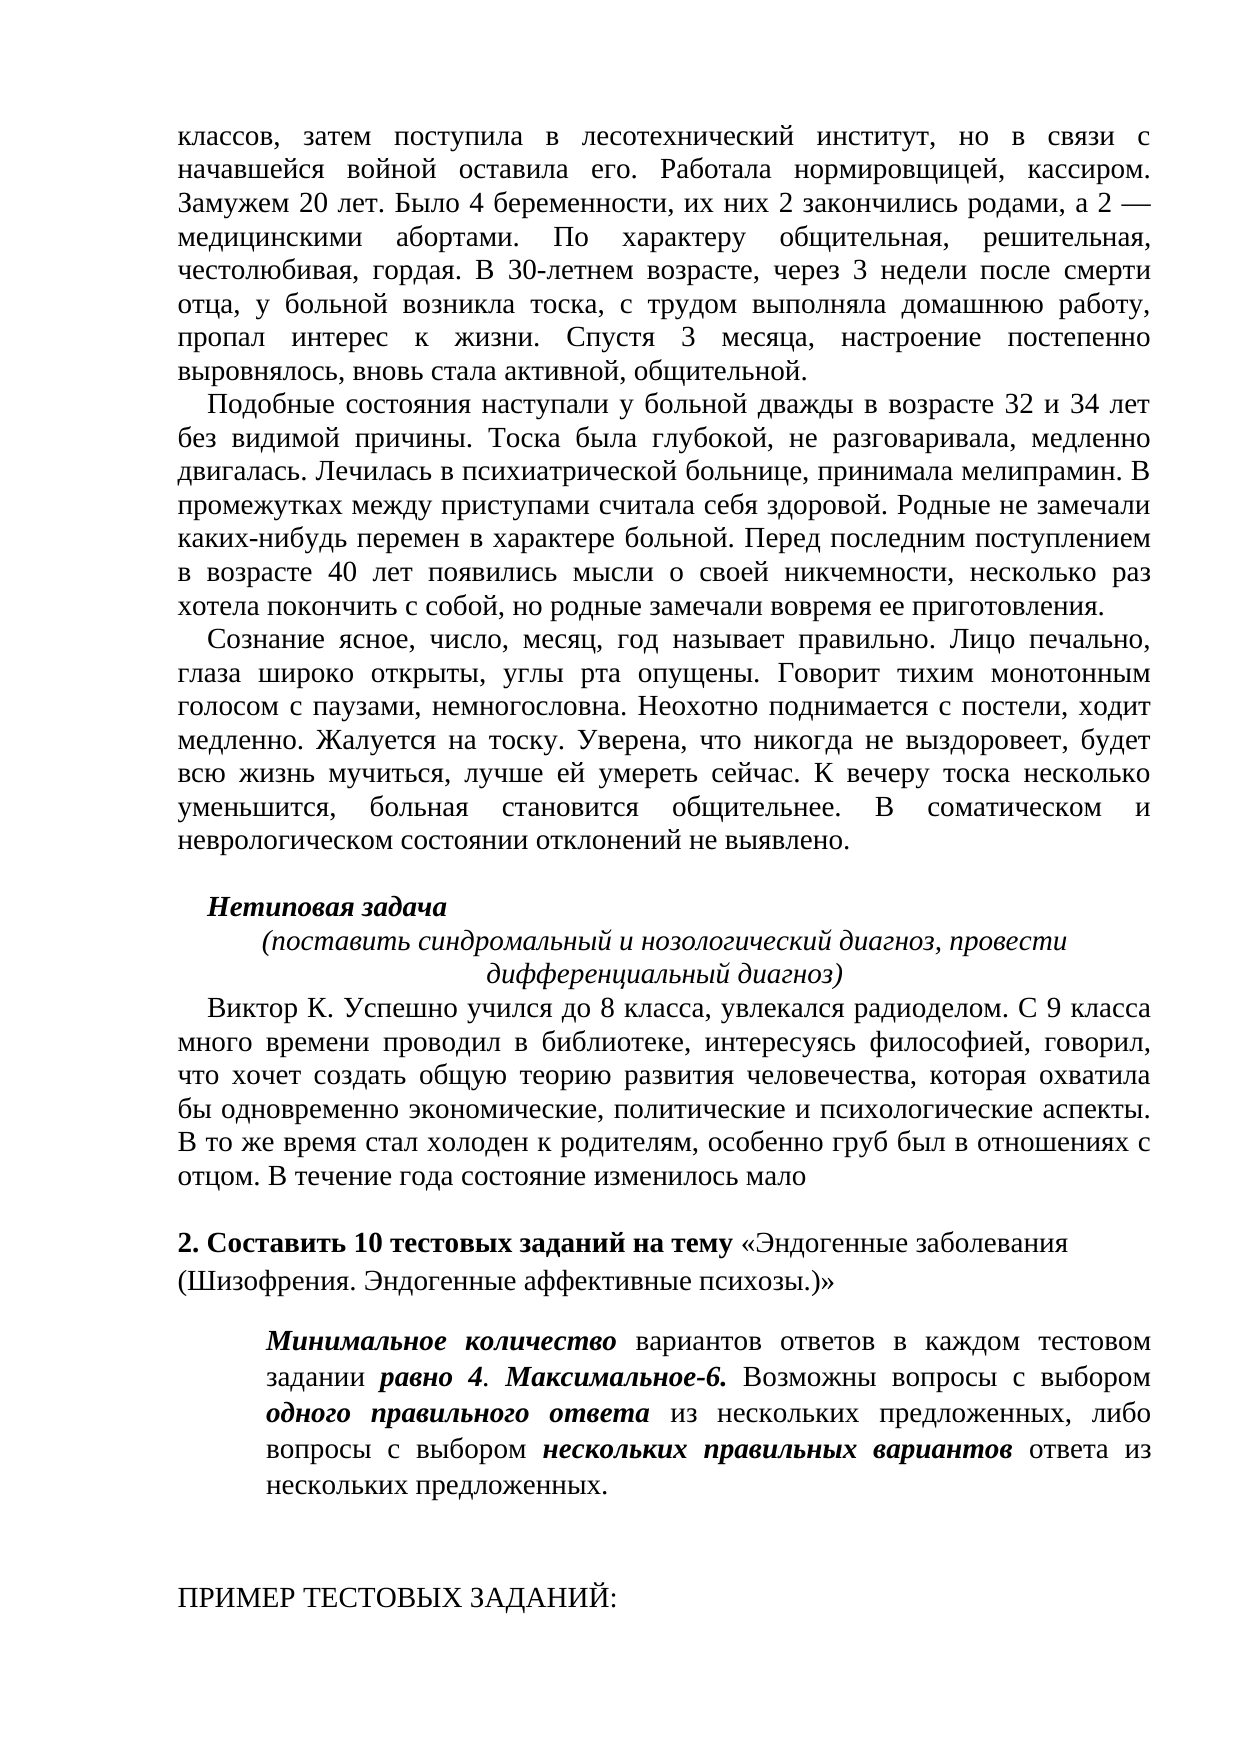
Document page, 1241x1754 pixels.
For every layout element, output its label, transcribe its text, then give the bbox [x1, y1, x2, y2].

text Подобные состояния наступали у больной дважды в возрасте 32 и 34 лет без видимой причины. Тоска была глубокой, не разговаривала, медленно двигалась. Лечилась в психиатрической больнице, принимала мелипрамин. В промежутках между приступами считала себя здоровой. Родные не замечали каких-нибудь перемен в характере больной. Перед последним поступлением в возрасте 40 лет появились мысли о своей никчемности, несколько раз хотела покончить с собой, но родные замечали вовремя ее приготовления. [177, 386, 1152, 621]
text 2. Составить 10 тестовых заданий на тему «Эндогенные заболевания (Шизофрения. Эндогенные аффективные психозы.)» [177, 1225, 1152, 1297]
text (поставить синдромальный и нозологический диагноз, провести дифференциальный диагноз) [177, 923, 1152, 990]
text Сознание ясное, число, месяц, год называет правильно. Лицо печально, глаза широко открыты, углы рта опущены. Говорит тихим монотонным голосом с паузами, немногословна. Неохотно поднимается с постели, ходит медленно. Жалуется на тоску. Уверена, что никогда не выздоровеет, будет всю жизнь мучиться, лучше ей умереть сейчас. К вечеру тоска несколько уменьшится, больная становится общительнее. В соматическом и неврологическом состоянии отклонений не выявлено. [177, 621, 1152, 856]
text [177, 118, 1152, 386]
text Виктор К. Успешно учился до 8 класса, увлекался радиоделом. С 9 класса много времени проводил в библиотеке, интересуясь философией, говорил, что хочет создать общую теорию развития человечества, которая охватила бы одновременно экономические, политические и психологические аспекты. В то же время стал холоден к родителям, особенно груб был в отношениях с отцом. В течение года состояние изменилось мало [177, 990, 1152, 1191]
list Минимальное количество вариантов ответов в каждом тестовом задании равно 4. Максимальное-6. Возможны вопросы с выбором одного правильного ответа из нескольких предложенных, либо вопросы с выбором нескольких правильных вариантов ответа из нескольких предложенных. [266, 1323, 1152, 1501]
text ПРИМЕР ТЕСТОВЫХ ЗАДАНИЙ: [177, 1580, 1152, 1613]
text Нетиповая задача [177, 889, 1152, 923]
